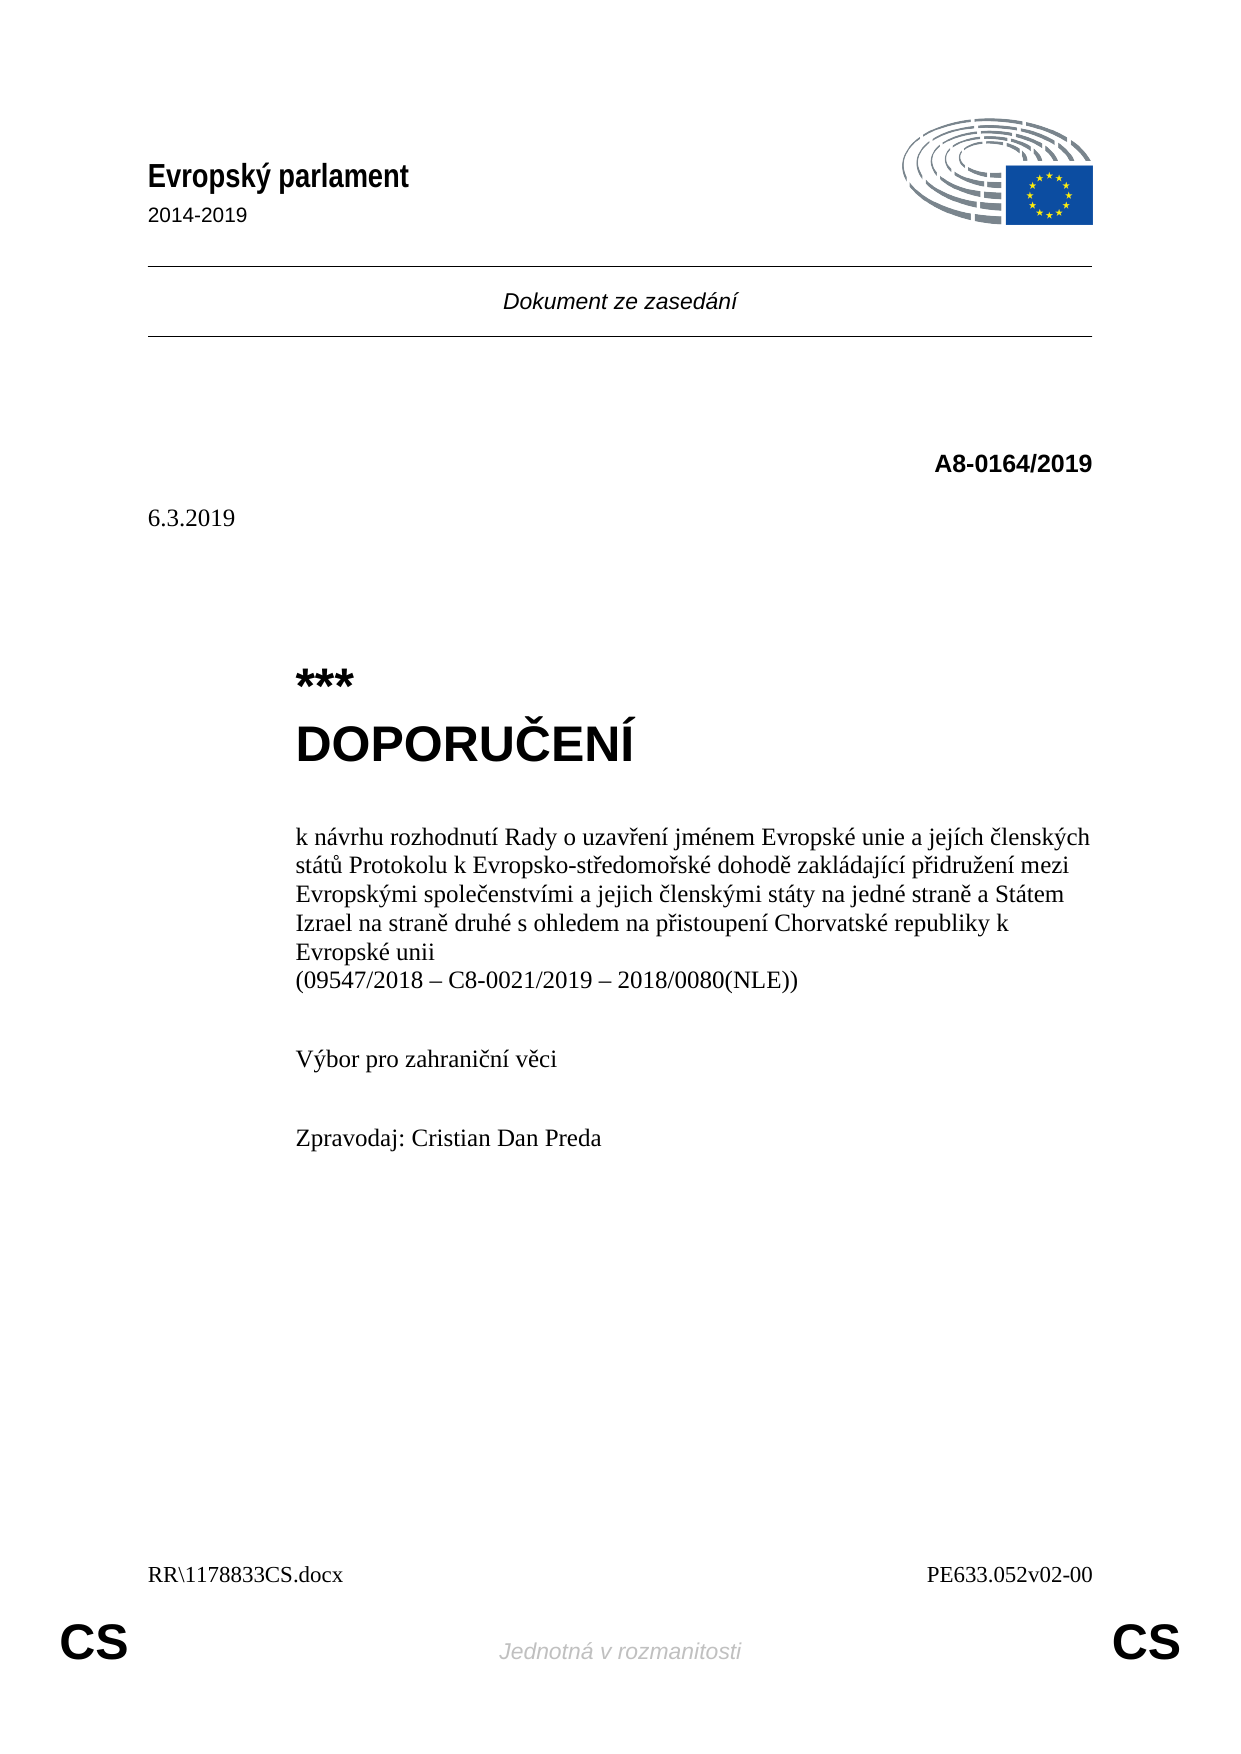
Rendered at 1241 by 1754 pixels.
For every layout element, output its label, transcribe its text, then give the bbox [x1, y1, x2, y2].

text Zpravodaj: <Depute>Cristian Dan Preda</Depute> [295, 1123, 1092, 1152]
text <Date>{06/03/2019}6.3.2019</Date> [148, 503, 1092, 532]
text <NoDocSe>A8-0164/2019</NoDocSe> [148, 449, 1092, 478]
table_header [856, 118, 1093, 266]
picture [902, 118, 1093, 225]
text <TitreType>DOPORUČENÍ</TitreType> [295, 714, 1092, 772]
table_header Evropský parlament 2014-2019 [148, 118, 856, 266]
text <DocRef>(09547/2018 – C8-0021/2019 – 2018/0080(NLE))</DocRef> [295, 966, 1092, 994]
text Dokument ze zasedání [148, 288, 1092, 314]
text <Titre>k návrhu rozhodnutí Rady o uzavření jménem Evropské unie a jejích členských států Protokolu k Evropsko-středomořské dohodě zakládající přidružení mezi Evropskými společenstvími a jejich členskými státy na jedné straně a Státem Izrael na straně druhé s ohledem na přistoupení Chorvatské republiky k Evropské unii</Titre> [295, 822, 1092, 966]
text <RefProcLect>***</RefProcLect> [295, 657, 1092, 714]
text <Commission>{AFET}Výbor pro zahraniční věci</Commission> [295, 1044, 1092, 1073]
